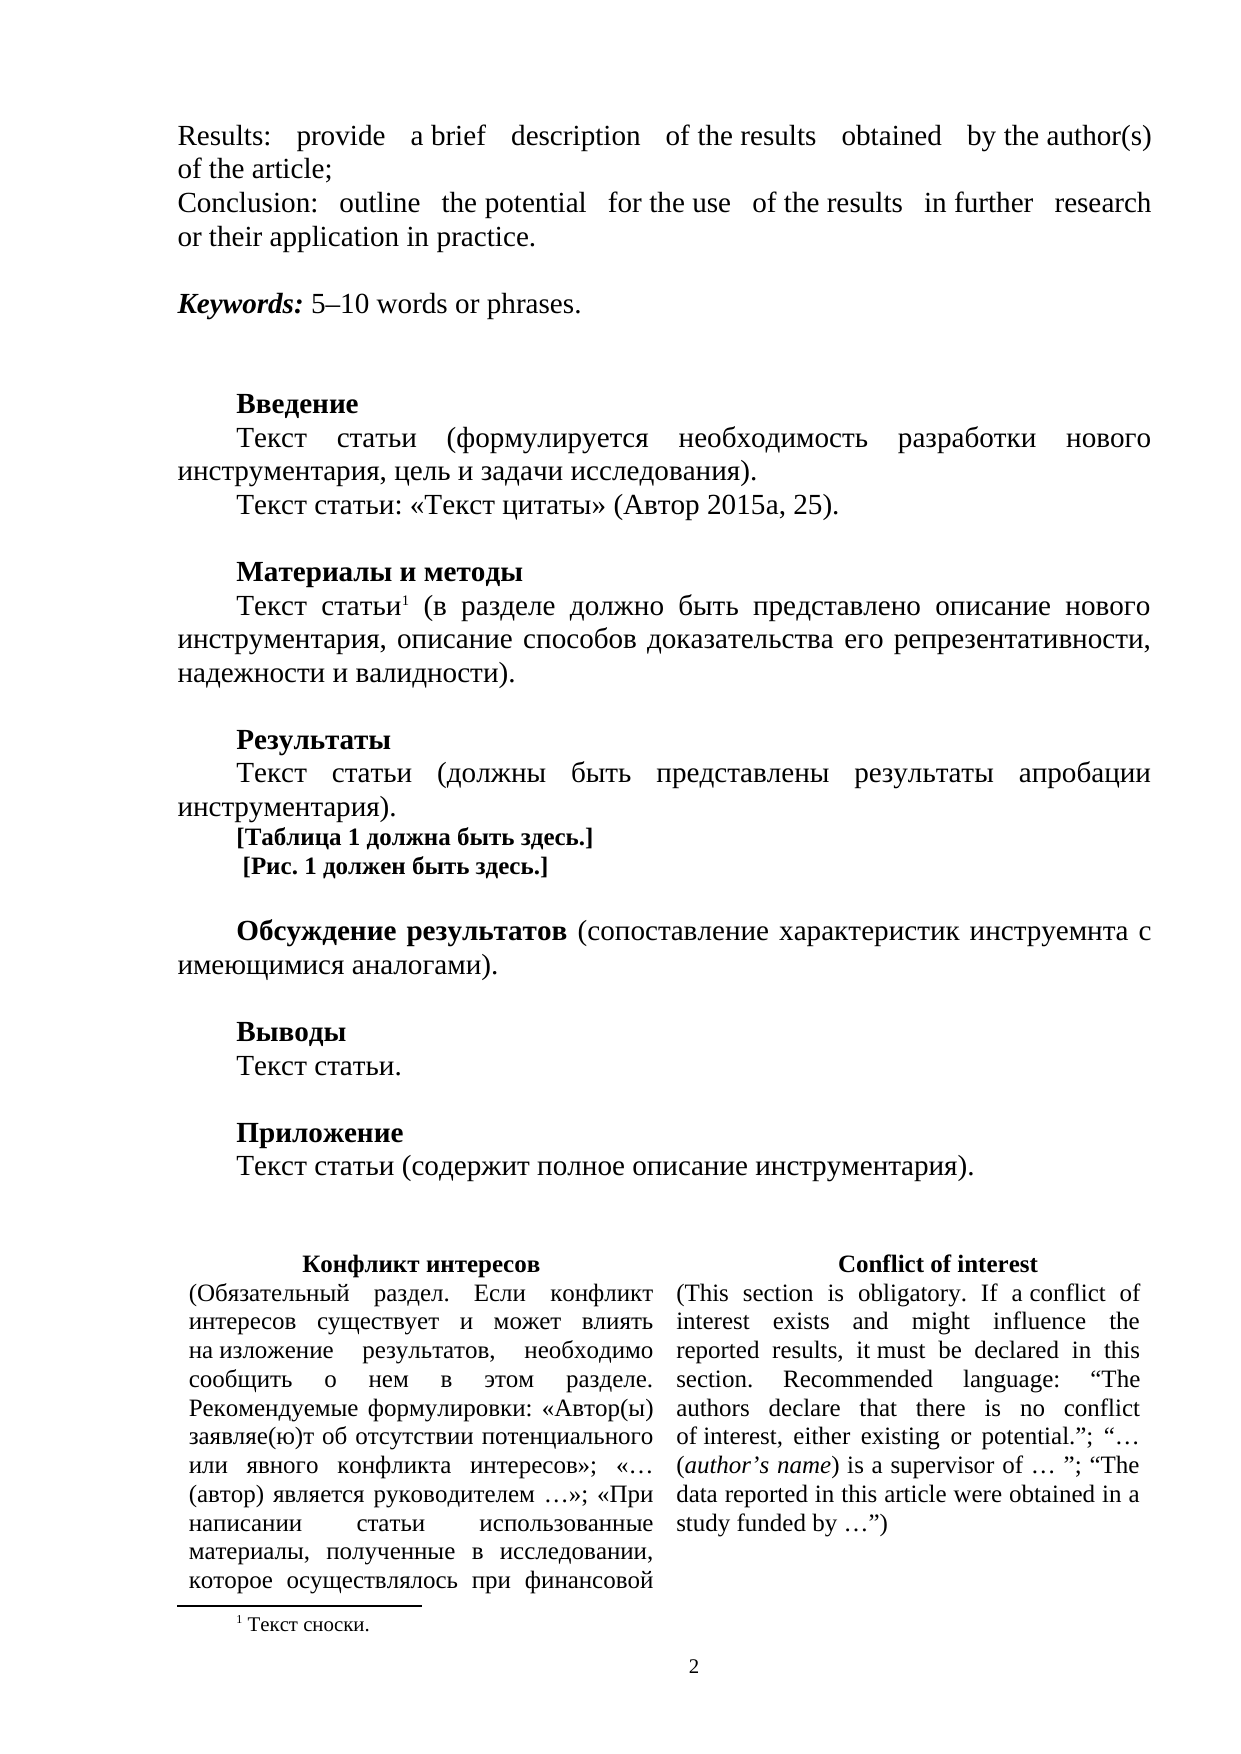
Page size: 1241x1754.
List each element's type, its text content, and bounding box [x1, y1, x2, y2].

text Текст статьи (в разделе должно быть представлено описание нового инструментария, описание способов доказательства его репрезентативности, надежности и валидности). [177, 588, 1152, 688]
text Текст статьи (содержит полное описание инструментария). [177, 1148, 1152, 1182]
text [Рис. 1 должен быть здесь.] [177, 851, 1152, 880]
text Результаты [177, 722, 1152, 755]
text Текст статьи. [177, 1048, 1152, 1081]
text [Таблица 1 должна быть здесь.] [177, 822, 1152, 851]
text Выводы [177, 1014, 1152, 1048]
text Keywords: 5–10 words or phrases. [177, 286, 1152, 319]
table_header Conflict of interest [665, 1249, 1152, 1278]
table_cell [177, 1278, 665, 1594]
text Материалы и методы [177, 554, 1152, 588]
text Введение [177, 386, 1152, 420]
table_header Конфликт интересов [177, 1249, 665, 1278]
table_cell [665, 1278, 1152, 1594]
text Текст статьи (формулируется необходимость разработки нового инструментария, цель и задачи исследования). [177, 420, 1152, 487]
text Текст статьи: «Текст цитаты» (Автор 2015a, 25). [177, 487, 1152, 521]
text Обсуждение результатов (сопоставление характеристик инструемнта с имеющимися аналогами). [177, 913, 1152, 981]
text Conclusion: outline the potential for the use of the results in further research or their application in practice. [177, 185, 1152, 252]
text Текст статьи (должны быть представлены результаты апробации инструментария). [177, 755, 1152, 822]
text Приложение [177, 1115, 1152, 1148]
text Results: provide a brief description of the results obtained by the author(s) of the article; [177, 118, 1152, 185]
